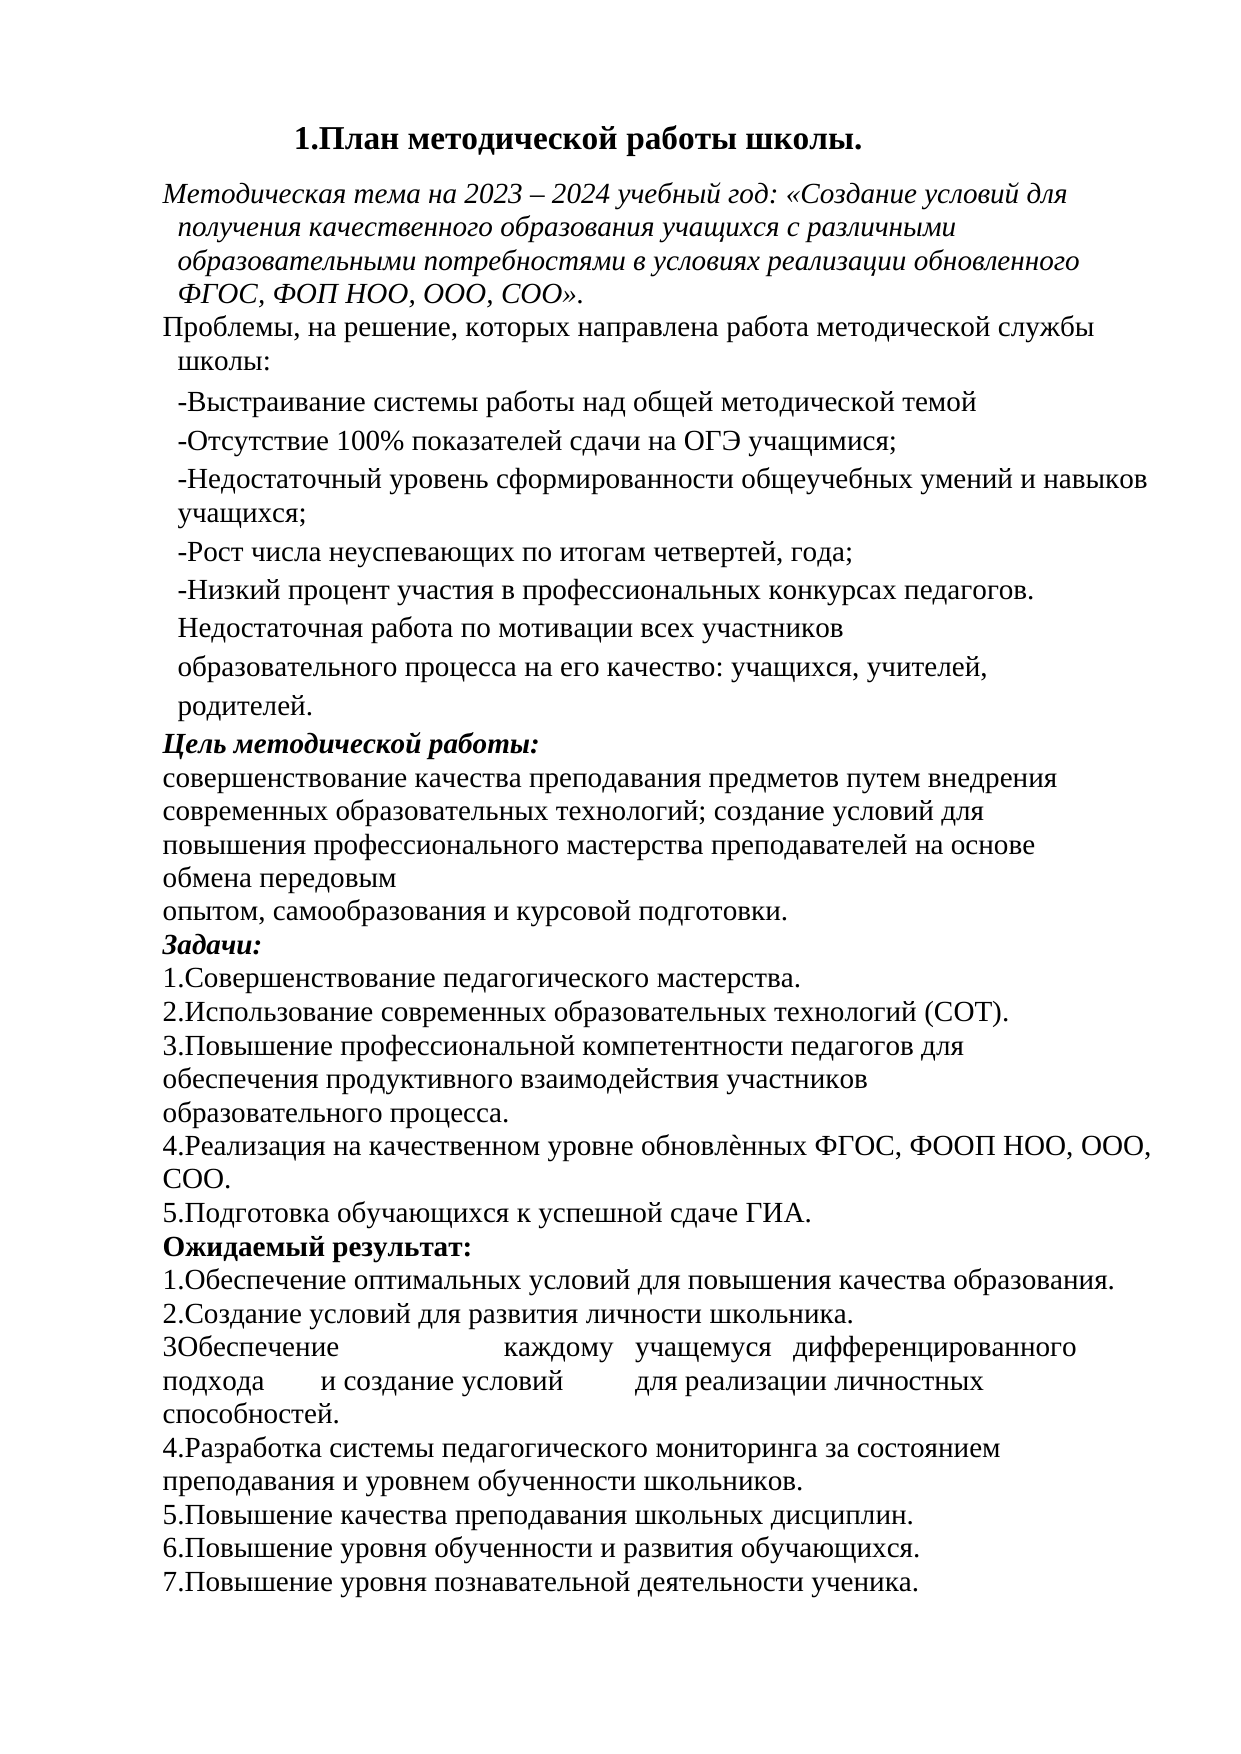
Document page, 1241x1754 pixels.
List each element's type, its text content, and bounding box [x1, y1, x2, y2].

list 5.Повышение качества преподавания школьных дисциплин. [162, 1497, 1152, 1531]
list 4.Разработка системы педагогического мониторинга за состоянием преподавания и уровнем обученности школьников. [162, 1430, 1122, 1497]
list 2.Создание условий для развития личности школьника. [162, 1296, 1152, 1329]
text Цель методической работы: [162, 727, 1152, 760]
list 4.Реализация на качественном уровне обновлѐнных ФГОС, ФООП НОО, ООО, СОО. [162, 1128, 1152, 1195]
list -Отсутствие 100% показателей сдачи на ОГЭ учащимися; [177, 423, 1152, 456]
list Недостаточная работа по мотивации всех участников образовательного процесса на его качество: учащихся, учителей, родителей. [177, 611, 1001, 721]
list -Недостаточный уровень сформированности общеучебных умений и навыков учащихся; [177, 462, 1152, 529]
list -Выстраивание системы работы над общей методической темой [177, 384, 1152, 418]
list 3.Повышение профессиональной компетентности педагогов для обеспечения продуктивного взаимодействия участников образовательного процесса. [162, 1028, 1031, 1128]
list -Низкий процент участия в профессиональных конкурсах педагогов. [177, 572, 1152, 606]
text 1.План методической работы школы. [294, 118, 1152, 156]
list 5.Подготовка обучающихся к успешной сдаче ГИА. [162, 1195, 1152, 1229]
list 3Обеспечение каждому учащемуся дифференцированного подхода и создание условий для реализации личностных способностей. [162, 1329, 1122, 1430]
text совершенствование качества преподавания предметов путем внедрения современных образовательных технологий; создание условий для повышения профессионального мастерства преподавателей на основе обмена передовым [162, 760, 1074, 894]
list 6.Повышение уровня обученности и развития обучающихся. [162, 1531, 1152, 1564]
text Проблемы, на решение, которых направлена работа методической службы школы: [162, 310, 1152, 377]
list 2.Использование современных образовательных технологий (СОТ). [162, 994, 1152, 1028]
list 1.Обеспечение оптимальных условий для повышения качества образования. [162, 1263, 1152, 1296]
list -Рост числа неуспевающих по итогам четвертей, года; [177, 534, 1152, 567]
list 1.Совершенствование педагогического мастерства. [162, 961, 1152, 994]
text Ожидаемый результат: [162, 1229, 1152, 1263]
text опытом, самообразования и курсовой подготовки. [162, 894, 1152, 927]
text Задачи: [162, 928, 1152, 961]
list 7.Повышение уровня познавательной деятельности ученика. [162, 1564, 1152, 1598]
text Методическая тема на 2023 – 2024 учебный год: «Создание условий для получения качественного образования учащихся с различными образовательными потребностями в условиях реализации обновленного ФГОС, ФОП НОО, ООО, СОО». [162, 176, 1106, 310]
